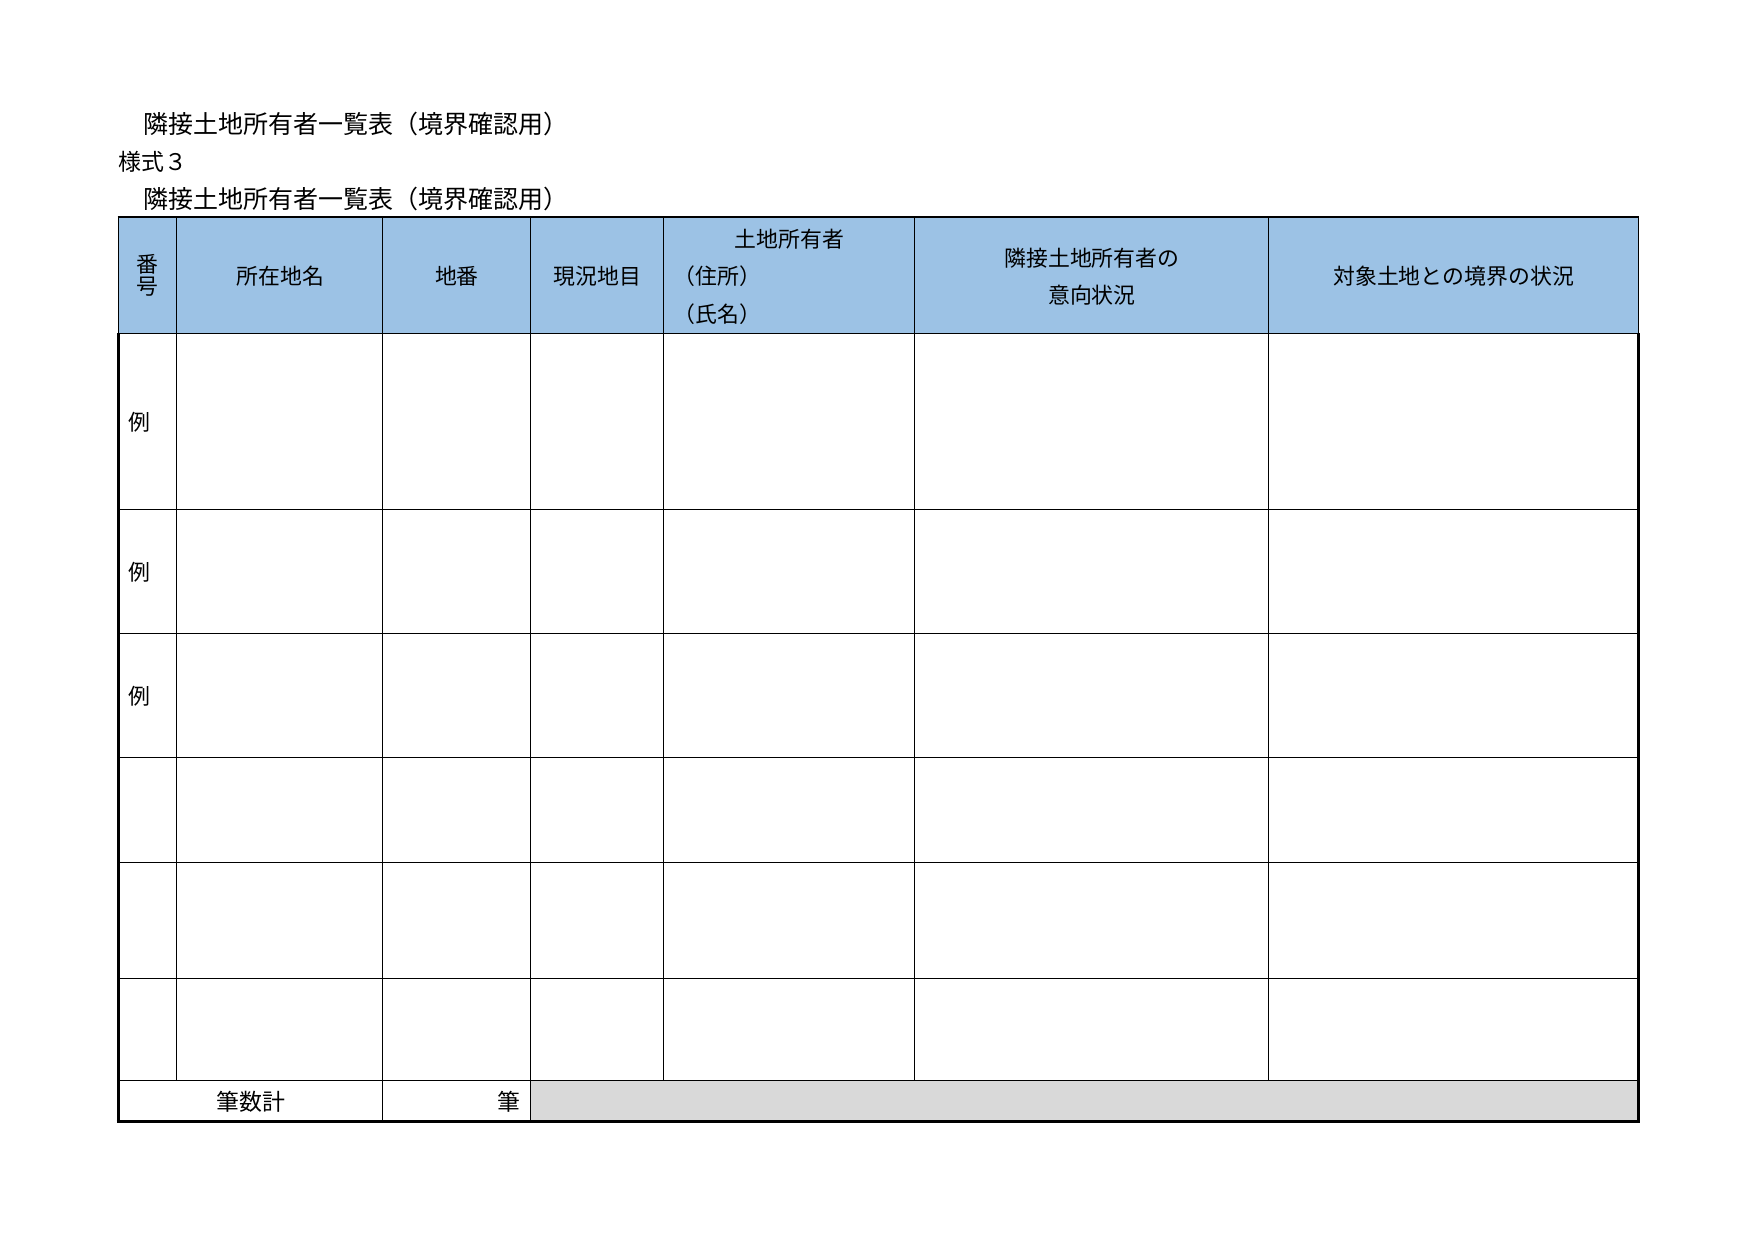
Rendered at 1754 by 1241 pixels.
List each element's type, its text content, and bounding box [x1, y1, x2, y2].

table_cell [1269, 863, 1637, 978]
table_cell [531, 863, 663, 978]
table_cell [1269, 510, 1637, 633]
table_cell [531, 510, 663, 633]
table_cell [531, 1081, 1637, 1120]
table_cell [664, 334, 914, 508]
table_cell [177, 334, 382, 508]
table_cell [531, 758, 663, 862]
table_cell [664, 634, 914, 757]
table_cell [383, 979, 530, 1079]
table_cell [915, 758, 1268, 862]
table_cell [383, 634, 530, 757]
table_cell [177, 634, 382, 757]
table_cell [120, 979, 176, 1079]
table_header 所在地名 [177, 218, 382, 333]
table_cell [1269, 758, 1637, 862]
table_cell [383, 334, 530, 508]
table_cell [915, 979, 1268, 1079]
table_cell [664, 758, 914, 862]
table_cell [177, 758, 382, 862]
table_cell [383, 510, 530, 633]
table_cell [177, 510, 382, 633]
table_header 土地所有者 （住所） （氏名） [664, 218, 914, 333]
table_cell [1269, 334, 1637, 508]
table_cell 筆 [383, 1081, 530, 1120]
table_cell [915, 510, 1268, 633]
table_cell [383, 863, 530, 978]
table_header 隣接土地所有者の 意向状況 [915, 218, 1268, 333]
table_header 番号 [119, 218, 176, 333]
table_cell [915, 634, 1268, 757]
table_header 対象土地との境界の状況 [1269, 218, 1638, 333]
text 隣接土地所有者一覧表（境界確認用） [118, 179, 1636, 216]
table_cell 例 [120, 634, 176, 757]
table_header 現況地目 [531, 218, 663, 333]
table_cell [177, 863, 382, 978]
table_cell [531, 334, 663, 508]
table_cell 筆数計 [120, 1081, 382, 1120]
table_cell [531, 634, 663, 757]
table_cell [664, 510, 914, 633]
text 隣接土地所有者一覧表（境界確認用） [118, 104, 1636, 141]
table_cell [120, 758, 176, 862]
table_cell [383, 758, 530, 862]
table_cell [664, 863, 914, 978]
text 様式３ [118, 141, 1636, 179]
table_cell [664, 979, 914, 1079]
table_cell [531, 979, 663, 1079]
table_cell [1269, 634, 1637, 757]
table_cell [915, 334, 1268, 508]
table_header 地番 [383, 218, 530, 333]
table_cell [120, 863, 176, 978]
table_cell [915, 863, 1268, 978]
table_cell [177, 979, 382, 1079]
table_cell 例 [120, 334, 176, 508]
table_cell [1269, 979, 1637, 1079]
table_cell 例 [120, 510, 176, 633]
